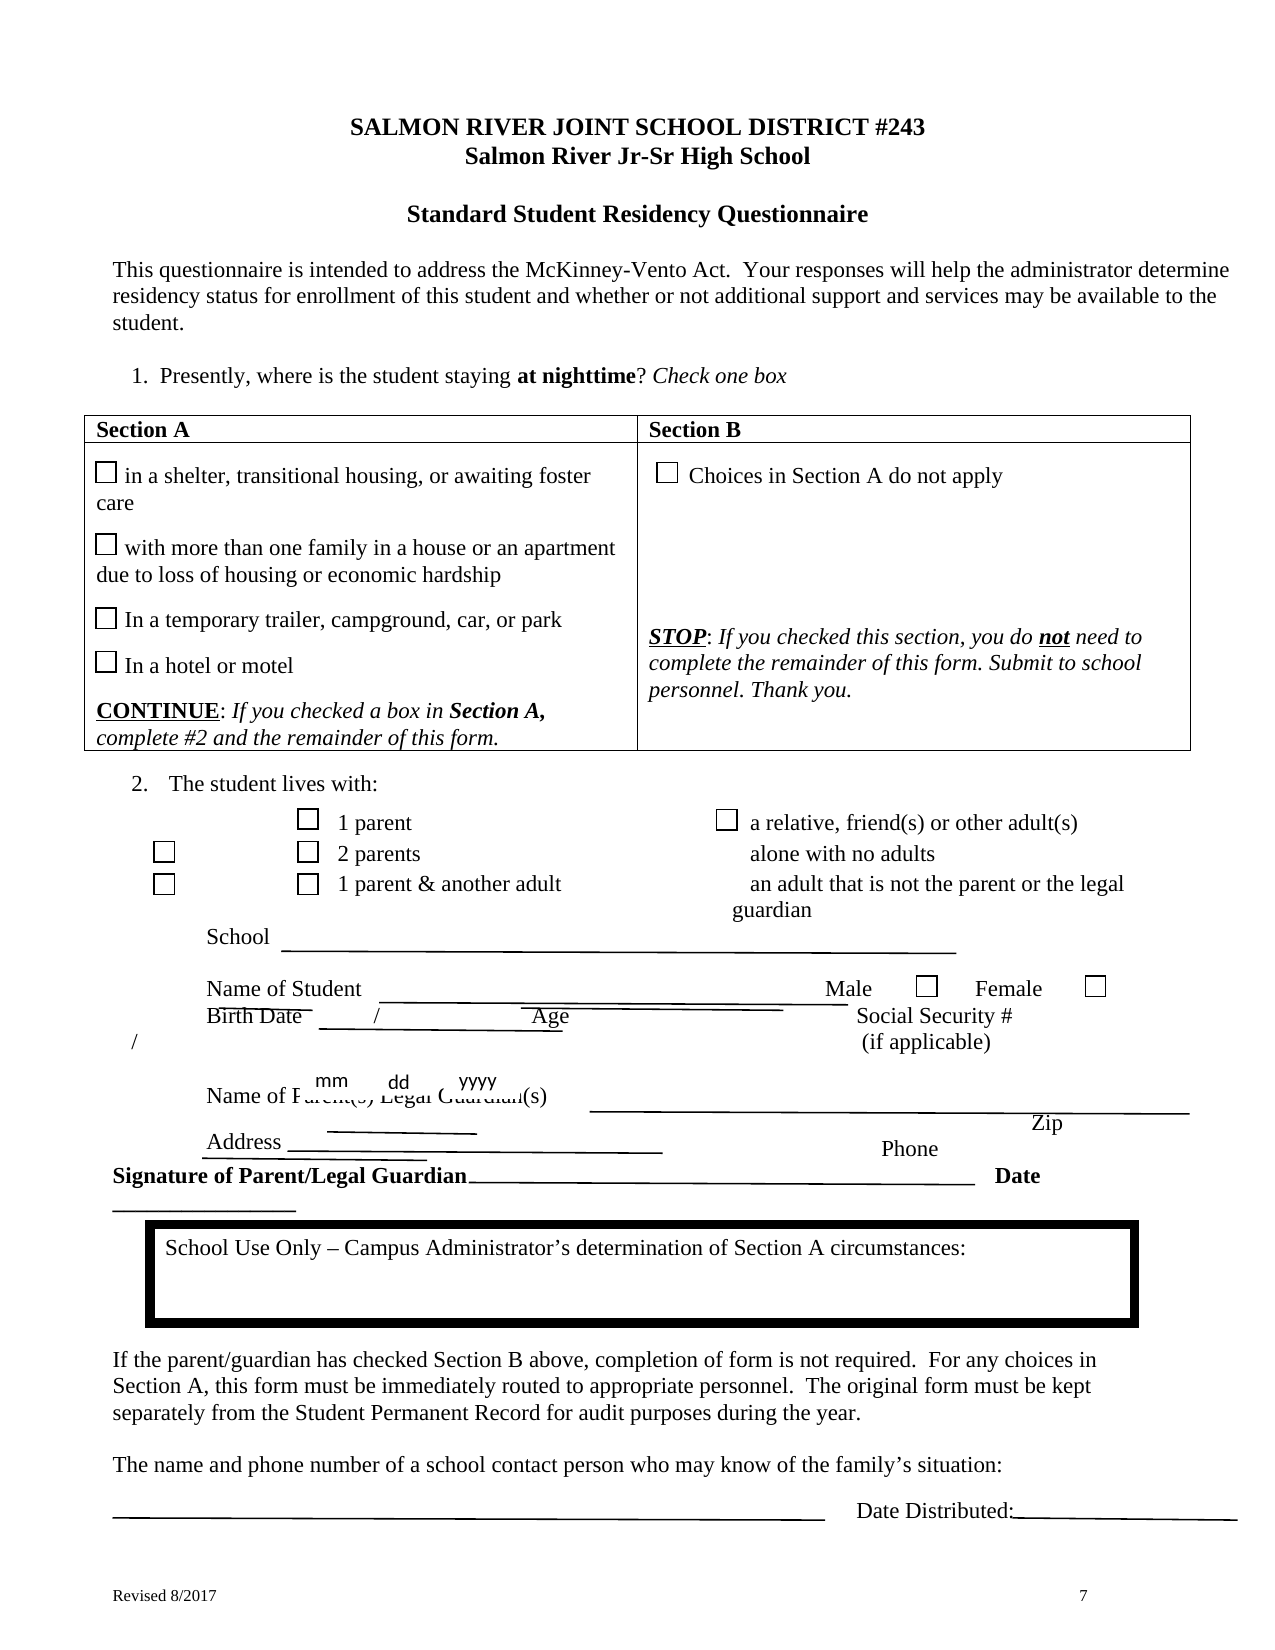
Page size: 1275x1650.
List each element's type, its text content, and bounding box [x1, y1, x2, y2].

text The name and phone number of a school contact person who may know of the family’s situation: [112, 1452, 1162, 1478]
text School [206, 923, 1162, 949]
text 1 parent & another adult [262, 870, 600, 896]
text Phone [881, 1135, 1162, 1162]
text Zip [1031, 1115, 1162, 1135]
text Social Security # [856, 1002, 1162, 1028]
list The student lives with: [131, 770, 1162, 797]
text Name of Parent(s) Legal Guardian(s) [206, 1083, 1162, 1109]
text Salmon River Jr-Sr High School [112, 141, 1162, 170]
text a relative, friend(s) or other adult(s) [712, 809, 1162, 835]
text alone with no adults [731, 839, 1162, 866]
text Address [206, 1128, 412, 1154]
text SALMON RIVER JOINT SCHOOL DISTRICT #243 [112, 112, 1162, 141]
text (if applicable) [856, 1028, 1162, 1054]
table_header Section B [638, 416, 1190, 442]
text Age [531, 1005, 800, 1028]
table_header Section A [85, 416, 637, 442]
text 1 parent [262, 809, 600, 835]
text 1. Presently, where is the student staying at nighttime? Check one box [131, 362, 1162, 388]
text If the parent/guardian has checked Section B above, completion of form is not required. For any choices in Section A, this form must be immediately routed to appropriate personnel. The original form must be kept separately from the Student Permanent Record for audit purposes during the year. [112, 1346, 1162, 1425]
text Signature of Parent/Legal Guardian Date ________________ [112, 1162, 1162, 1214]
text This questionnaire is intended to address the McKinney-Vento Act. Your responses will help the administrator determine residency status for enrollment of this student and whether or not additional support and services may be available to the student. [112, 256, 1237, 335]
table_cell in a shelter, transitional housing, or awaiting foster care with more than one family in a house or an apartment due to loss of housing or economic hardship In a temporary trailer, campground, car, or park In a hotel or motel CONTINUE: If you checked a box in Section A, complete #2 and the remainder of this form. [85, 443, 637, 750]
text Male Female [694, 976, 1162, 1002]
text Name of Student [206, 976, 600, 1002]
text Date Distributed: [112, 1497, 1256, 1523]
text 2 parents [262, 839, 600, 866]
text Standard Student Residency Questionnaire [112, 199, 1162, 227]
text Birth Date / / [131, 1002, 437, 1054]
table_cell Choices in Section A do not apply STOP: If you checked this section, you do not need to complete the remainder of this form. Submit to school personnel. Thank you. [638, 443, 1190, 750]
text an adult that is not the parent or the legal guardian [732, 870, 1162, 923]
